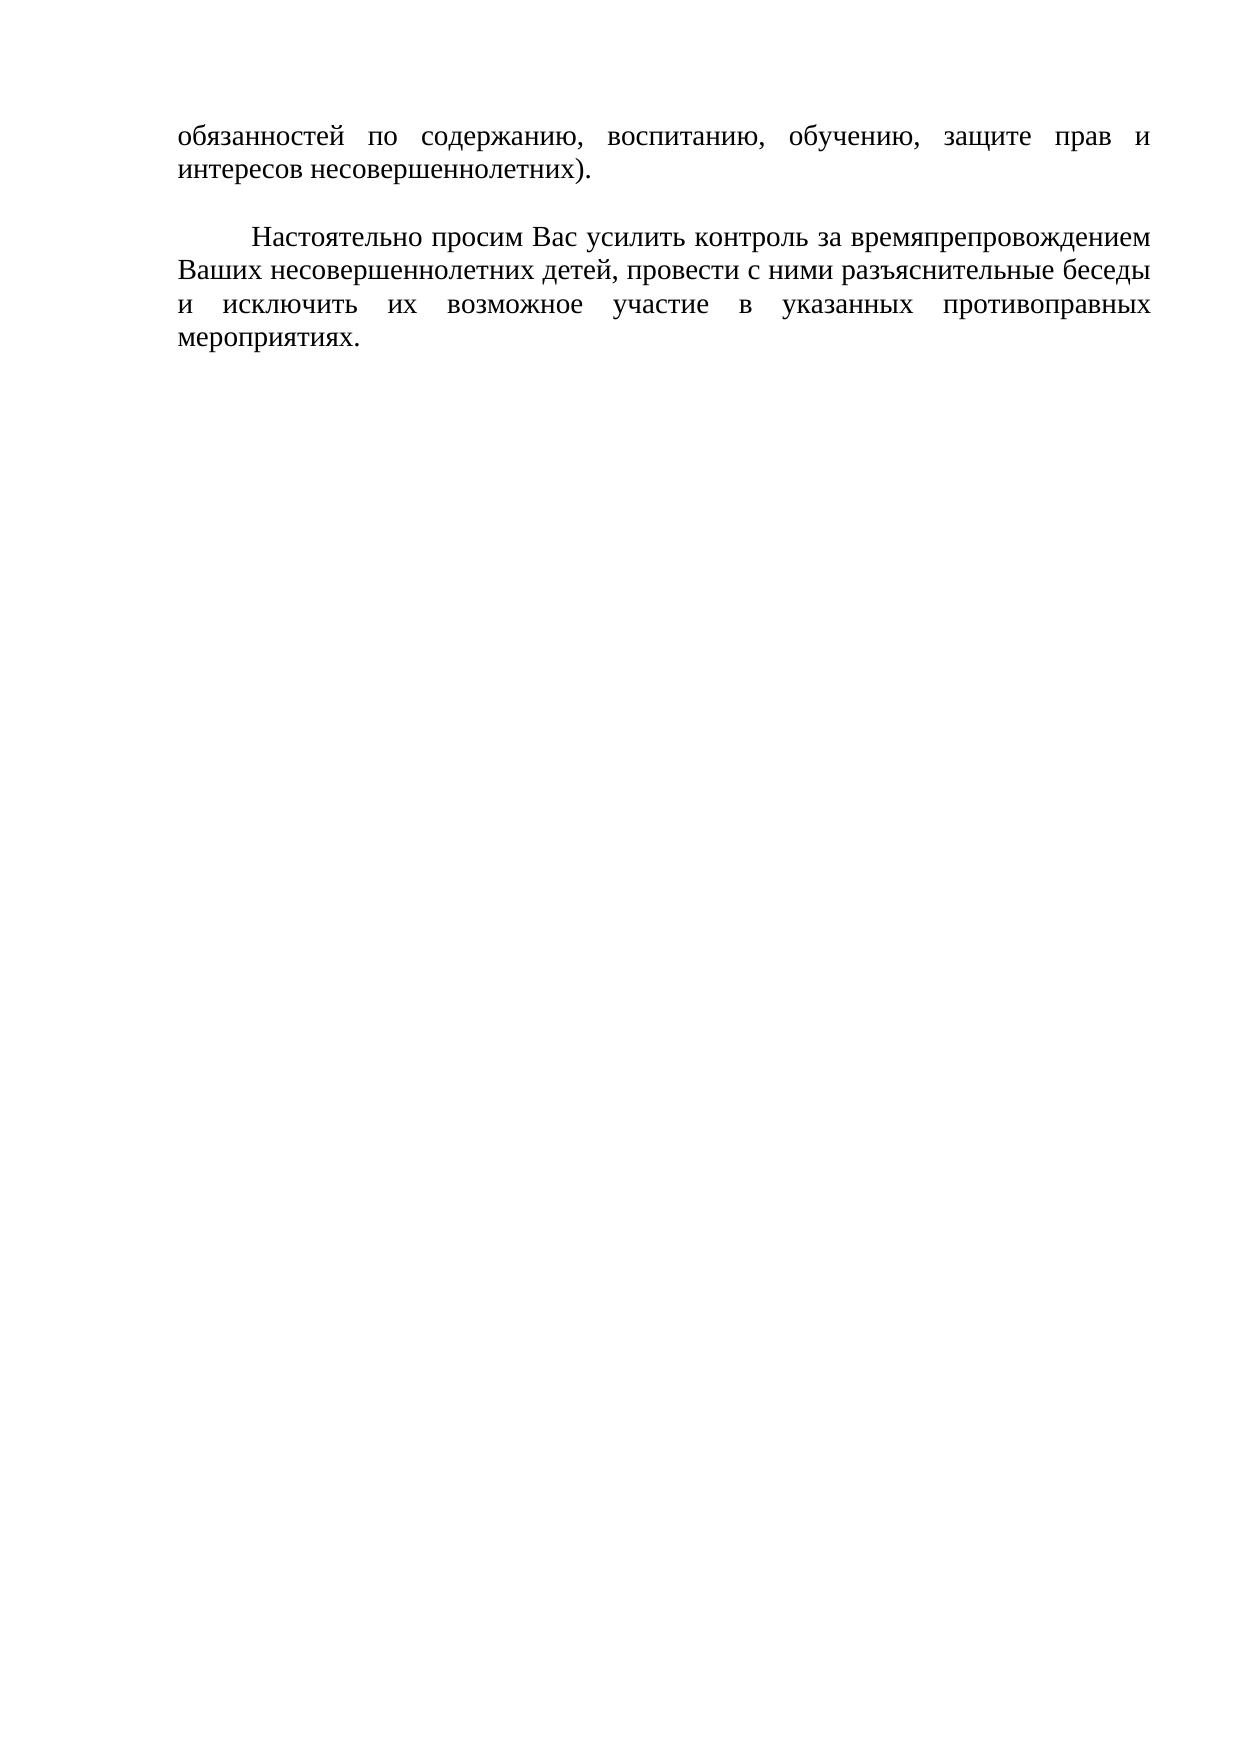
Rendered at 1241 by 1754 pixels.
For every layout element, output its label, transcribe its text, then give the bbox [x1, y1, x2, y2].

text Настоятельно просим Вас усилить контроль за времяпрепровождением Ваших несовершеннолетних детей, провести с ними разъяснительные беседы и исключить их возможное участие в указанных противоправных мероприятиях. [177, 219, 1152, 353]
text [177, 118, 1152, 185]
